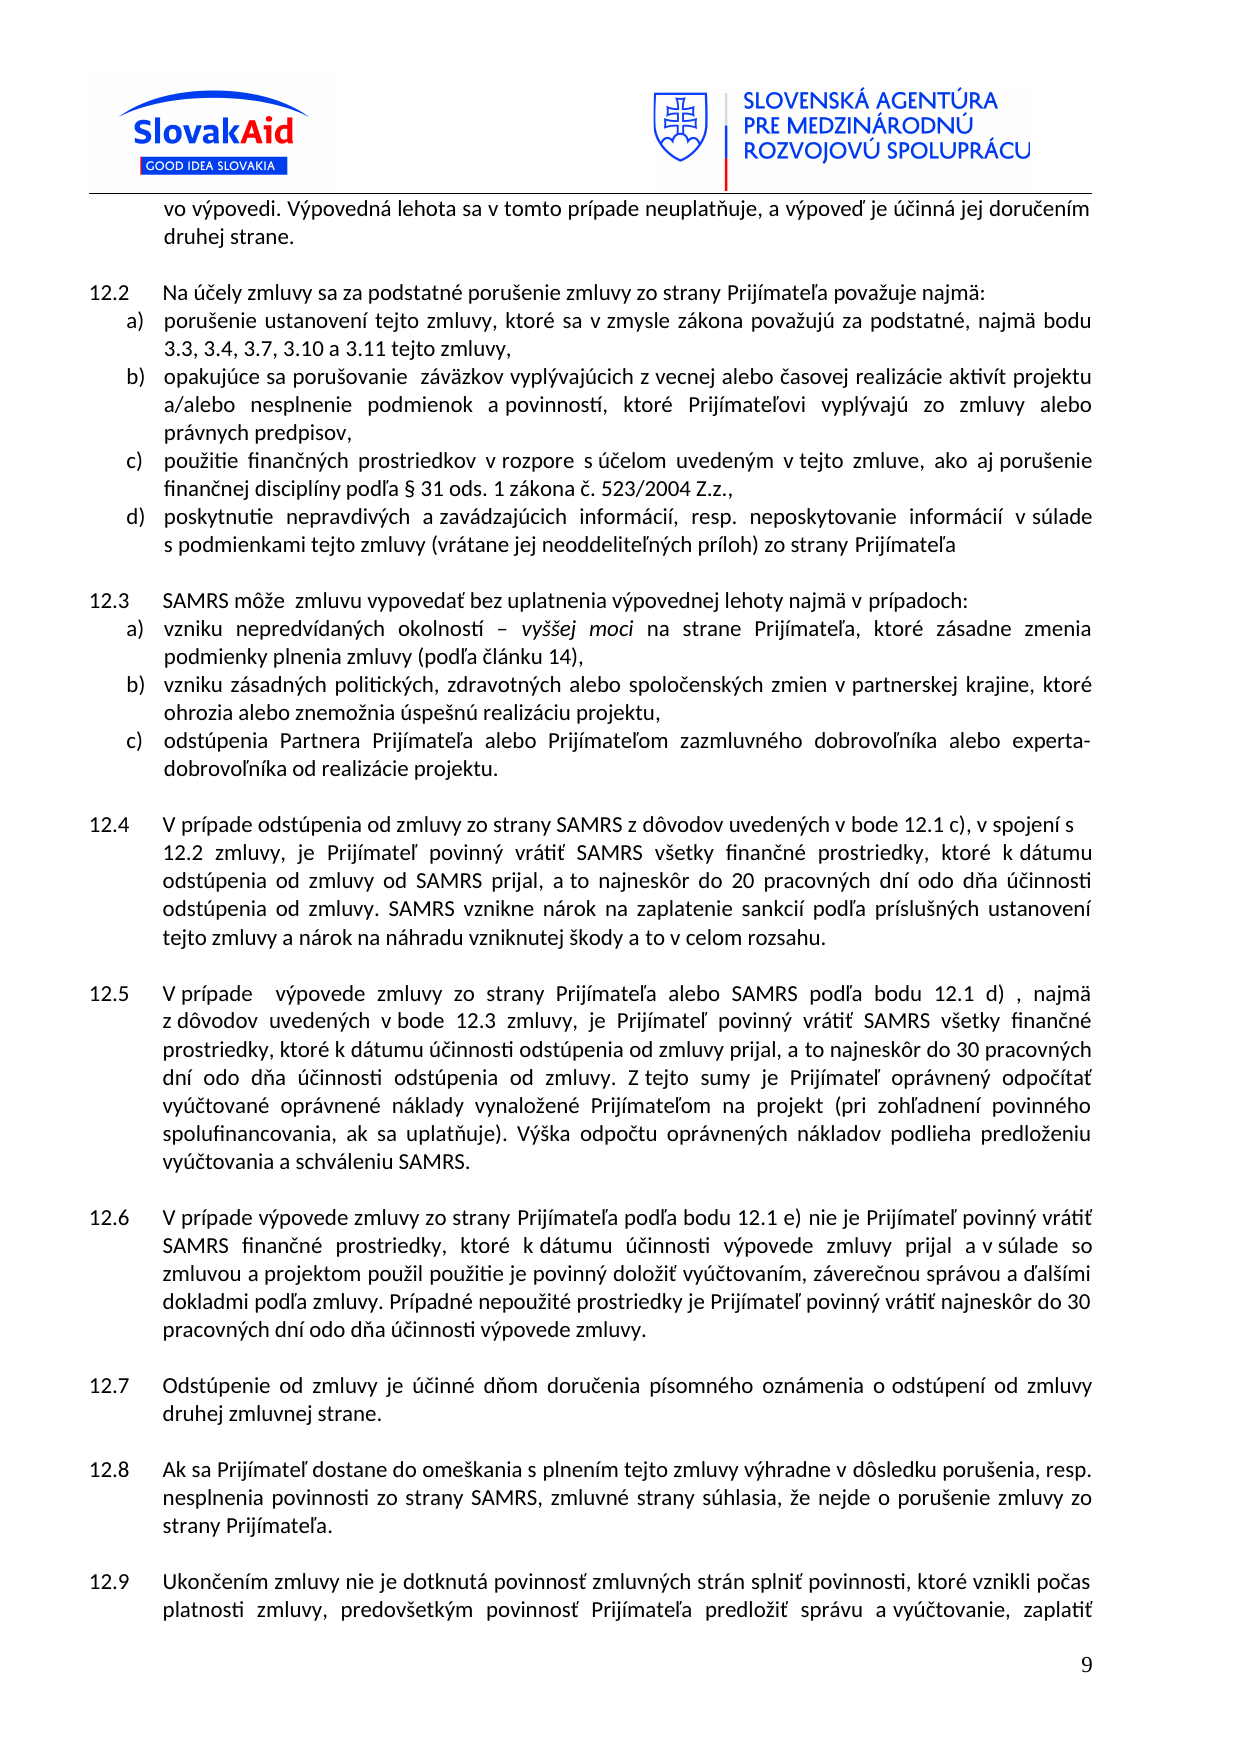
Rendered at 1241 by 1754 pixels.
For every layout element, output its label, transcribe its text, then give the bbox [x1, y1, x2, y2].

text 12.8 Ak sa Prijímateľ dostane do omeškania s plnením tejto zmluvy výhradne v dôsledku porušenia, resp. nesplnenia povinnosti zo strany SAMRS, zmluvné strany súhlasia, že nejde o porušenie zmluvy zo strany Prijímateľa. [89, 1455, 1092, 1539]
picture [653, 87, 1030, 191]
list porušenie ustanovení tejto zmluvy, ktoré sa v zmysle zákona považujú za podstatné, najmä bodu 3.3, 3.4, 3.7, 3.10 a 3.11 tejto zmluvy, [126, 306, 1092, 362]
text 12.4 V prípade odstúpenia od zmluvy zo strany SAMRS z dôvodov uvedených v bode 12.1 c), v spojení s [89, 811, 1092, 838]
text 12.3 SAMRS môže zmluvu vypovedať bez uplatnenia výpovednej lehoty najmä v prípadoch: [89, 586, 1092, 614]
text 12.2 Na účely zmluvy sa za podstatné porušenie zmluvy zo strany Prijímateľa považuje najmä: [89, 278, 1092, 306]
text 12.5 V prípade výpovede zmluvy zo strany Prijímateľa alebo SAMRS podľa bodu 12.1 d) , najmä z dôvodov uvedených v bode 12.3 zmluvy, je Prijímateľ povinný vrátiť SAMRS všetky finančné prostriedky, ktoré k dátumu účinnosti odstúpenia od zmluvy prijal, a to najneskôr do 30 pracovných dní odo dňa účinnosti odstúpenia od zmluvy. Z tejto sumy je Prijímateľ oprávnený odpočítať vyúčtované oprávnené náklady vynaložené Prijímateľom na projekt (pri zohľadnení povinného spolufinancovania, ak sa uplatňuje). Výška odpočtu oprávnených nákladov podlieha predloženiu vyúčtovania a schváleniu SAMRS. [89, 979, 1092, 1175]
picture [88, 73, 334, 191]
list vzniku zásadných politických, zdravotných alebo spoločenských zmien v partnerskej krajine, ktoré ohrozia alebo znemožnia úspešnú realizáciu projektu, [126, 670, 1092, 726]
text 12.6 V prípade výpovede zmluvy zo strany Prijímateľa podľa bodu 12.1 e) nie je Prijímateľ povinný vrátiť SAMRS finančné prostriedky, ktoré k dátumu účinnosti výpovede zmluvy prijal a v súlade so zmluvou a projektom použil použitie je povinný doložiť vyúčtovaním, záverečnou správou a ďalšími dokladmi podľa zmluvy. Prípadné nepoužité prostriedky je Prijímateľ povinný vrátiť najneskôr do 30 pracovných dní odo dňa účinnosti výpovede zmluvy. [89, 1203, 1092, 1343]
list poskytnutie nepravdivých a zavádzajúcich informácií, resp. neposkytovanie informácií v súlade s podmienkami tejto zmluvy (vrátane jej neoddeliteľných príloh) zo strany Prijímateľa [126, 502, 1092, 558]
text 12.2 zmluvy, je Prijímateľ povinný vrátiť SAMRS všetky finančné prostriedky, ktoré k dátumu odstúpenia od zmluvy od SAMRS prijal, a to najneskôr do 20 pracovných dní odo dňa účinnosti odstúpenia od zmluvy. SAMRS vznikne nárok na zaplatenie sankcií podľa príslušných ustanovení tejto zmluvy a nárok na náhradu vzniknutej škody a to v celom rozsahu. [162, 838, 1092, 951]
list vzniku nepredvídaných okolností – vyššej moci na strane Prijímateľa, ktoré zásadne zmenia podmienky plnenia zmluvy (podľa článku 14), [126, 614, 1092, 670]
list použitie finančných prostriedkov v rozpore s účelom uvedeným v tejto zmluve, ako aj porušenie finančnej disciplíny podľa § 31 ods. 1 zákona č. 523/2004 Z.z., [126, 446, 1092, 502]
text 12.7 Odstúpenie od zmluvy je účinné dňom doručenia písomného oznámenia o odstúpení od zmluvy druhej zmluvnej strane. [89, 1371, 1092, 1427]
list opakujúce sa porušovanie záväzkov vyplývajúcich z vecnej alebo časovej realizácie aktivít projektu a/alebo nesplnenie podmienok a povinností, ktoré Prijímateľovi vyplývajú zo zmluvy alebo právnych predpisov, [126, 362, 1092, 446]
list odstúpenia Partnera Prijímateľa alebo Prijímateľom zazmluvného dobrovoľníka alebo experta-dobrovoľníka od realizácie projektu. [126, 726, 1092, 782]
